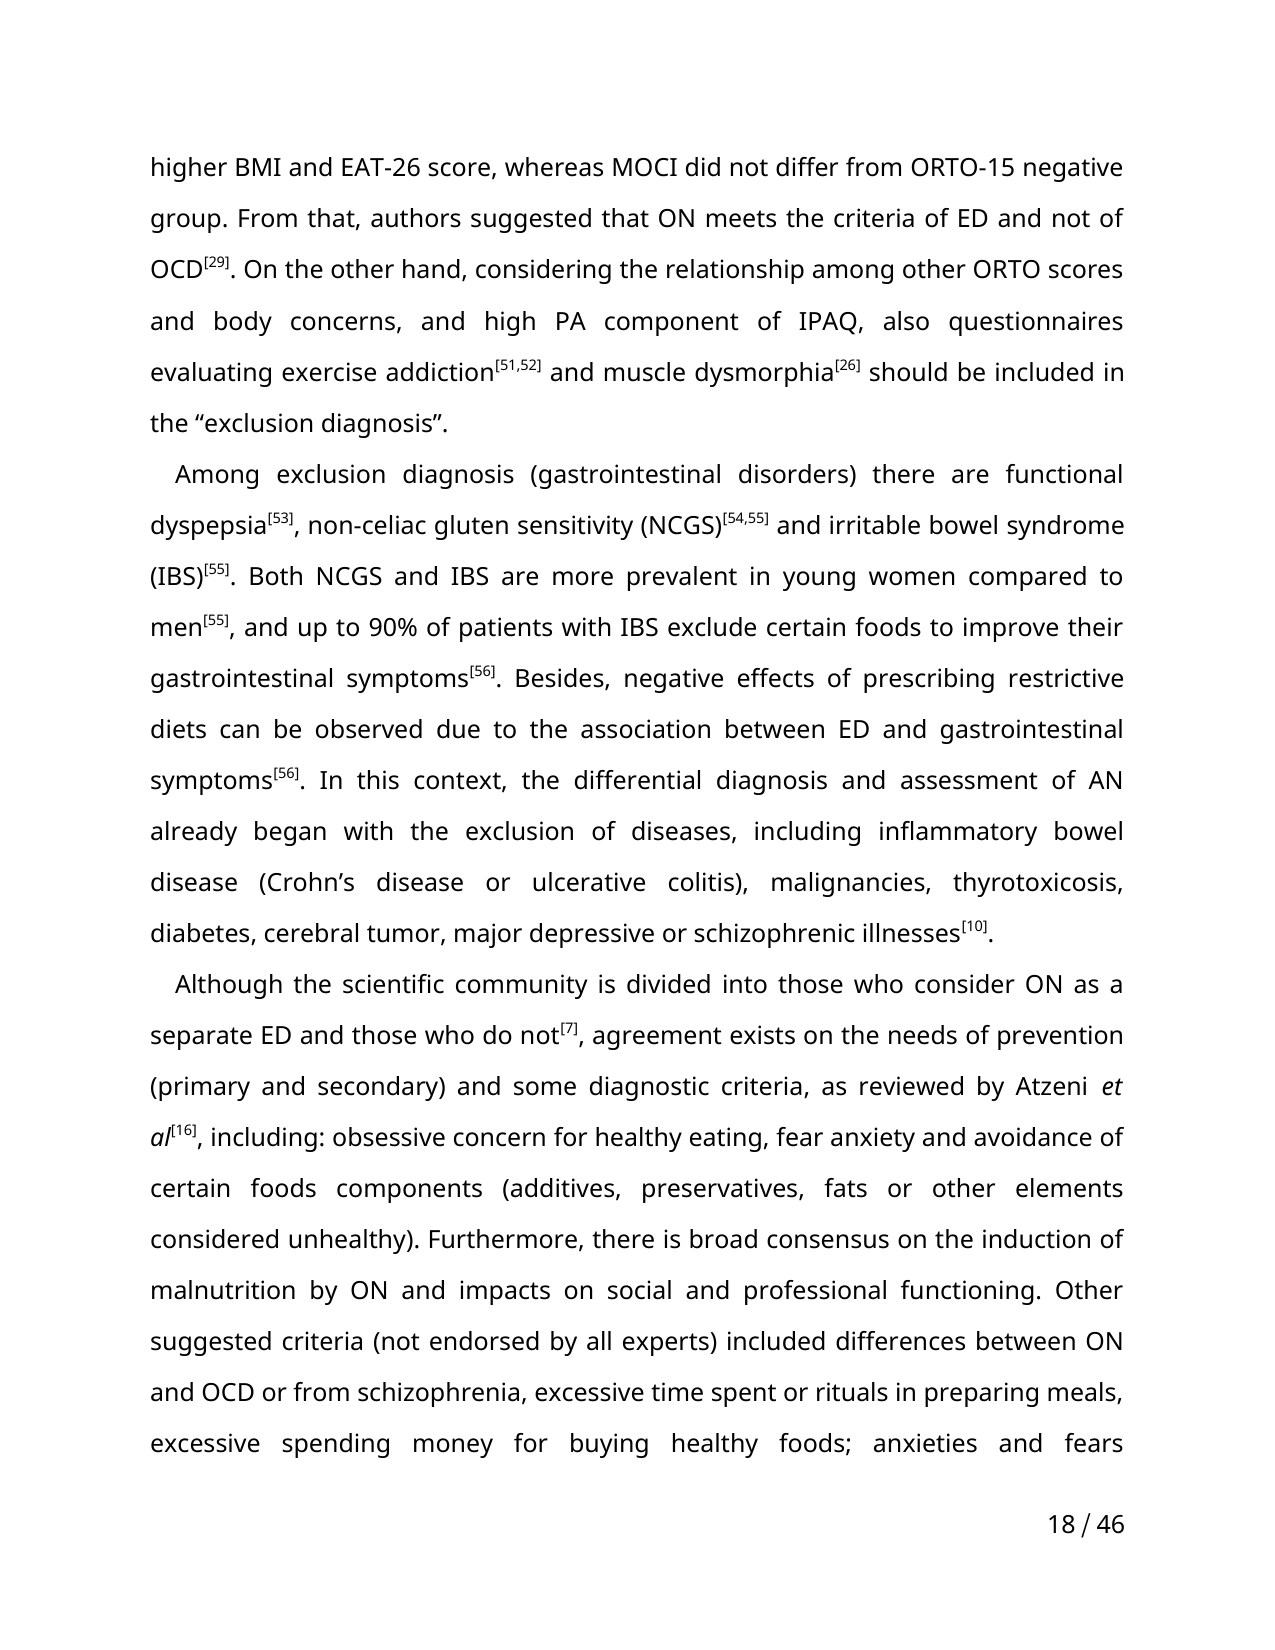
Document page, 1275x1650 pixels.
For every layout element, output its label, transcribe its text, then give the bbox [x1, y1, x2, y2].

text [150, 150, 1125, 439]
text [150, 967, 1125, 1460]
text Among exclusion diagnosis (gastrointestinal disorders) there are functional dyspepsia[53], non-celiac gluten sensitivity (NCGS)[54,55] and irritable bowel syndrome (IBS)[55]. Both NCGS and IBS are more prevalent in young women compared to men[55], and up to 90% of patients with IBS exclude certain foods to improve their gastrointestinal symptoms[56]. Besides, negative effects of prescribing restrictive diets can be observed due to the association between ED and gastrointestinal symptoms[56]. In this context, the differential diagnosis and assessment of AN already began with the exclusion of diseases, including inflammatory bowel disease (Crohn’s disease or ulcerative colitis), malignancies, thyrotoxicosis, diabetes, cerebral tumor, major depressive or schizophrenic illnesses[10]. [150, 456, 1125, 950]
